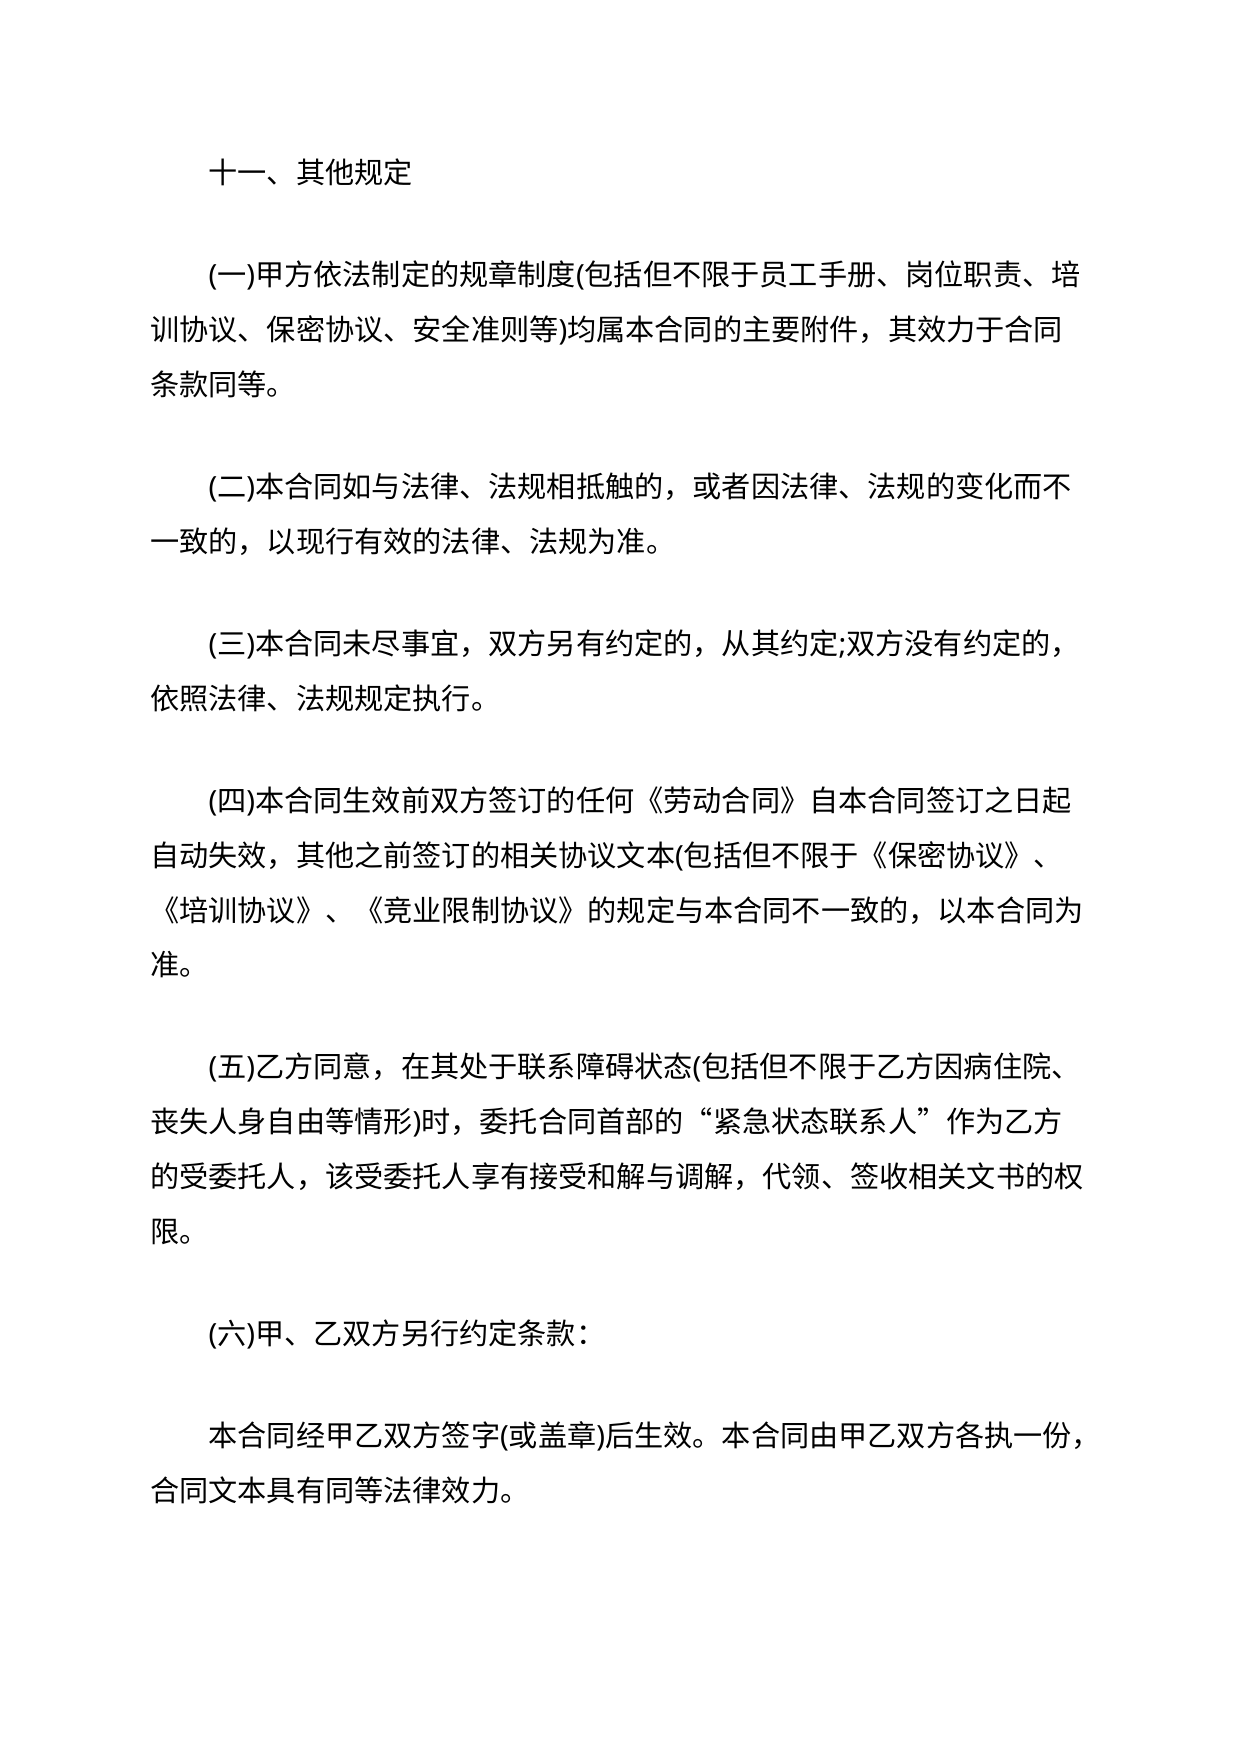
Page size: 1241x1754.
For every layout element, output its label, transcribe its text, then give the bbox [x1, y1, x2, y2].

text (一)甲方依法制定的规章制度(包括但不限于员工手册、岗位职责、培训协议、保密协议、安全准则等)均属本合同的主要附件，其效力于合同条款同等。 [150, 252, 1090, 404]
text (五)乙方同意，在其处于联系障碍状态(包括但不限于乙方因病住院、丧失人身自由等情形)时，委托合同首部的“紧急状态联系人”作为乙方的受委托人，该受委托人享有接受和解与调解，代领、签收相关文书的权限。 [150, 1044, 1090, 1251]
text (二)本合同如与法律、法规相抵触的，或者因法律、法规的变化而不一致的，以现行有效的法律、法规为准。 [150, 463, 1090, 561]
text 本合同经甲乙双方签字(或盖章)后生效。本合同由甲乙双方各执一份，合同文本具有同等法律效力。 [150, 1412, 1090, 1510]
text (四)本合同生效前双方签订的任何《劳动合同》自本合同签订之日起自动失效，其他之前签订的相关协议文本(包括但不限于《保密协议》、《培训协议》、《竞业限制协议》的规定与本合同不一致的，以本合同为准。 [150, 777, 1090, 984]
text (六)甲、乙双方另行约定条款： [150, 1310, 1090, 1353]
text (三)本合同未尽事宜，双方另有约定的，从其约定;双方没有约定的，依照法律、法规规定执行。 [150, 620, 1090, 718]
text 十一、其他规定 [150, 150, 1090, 192]
